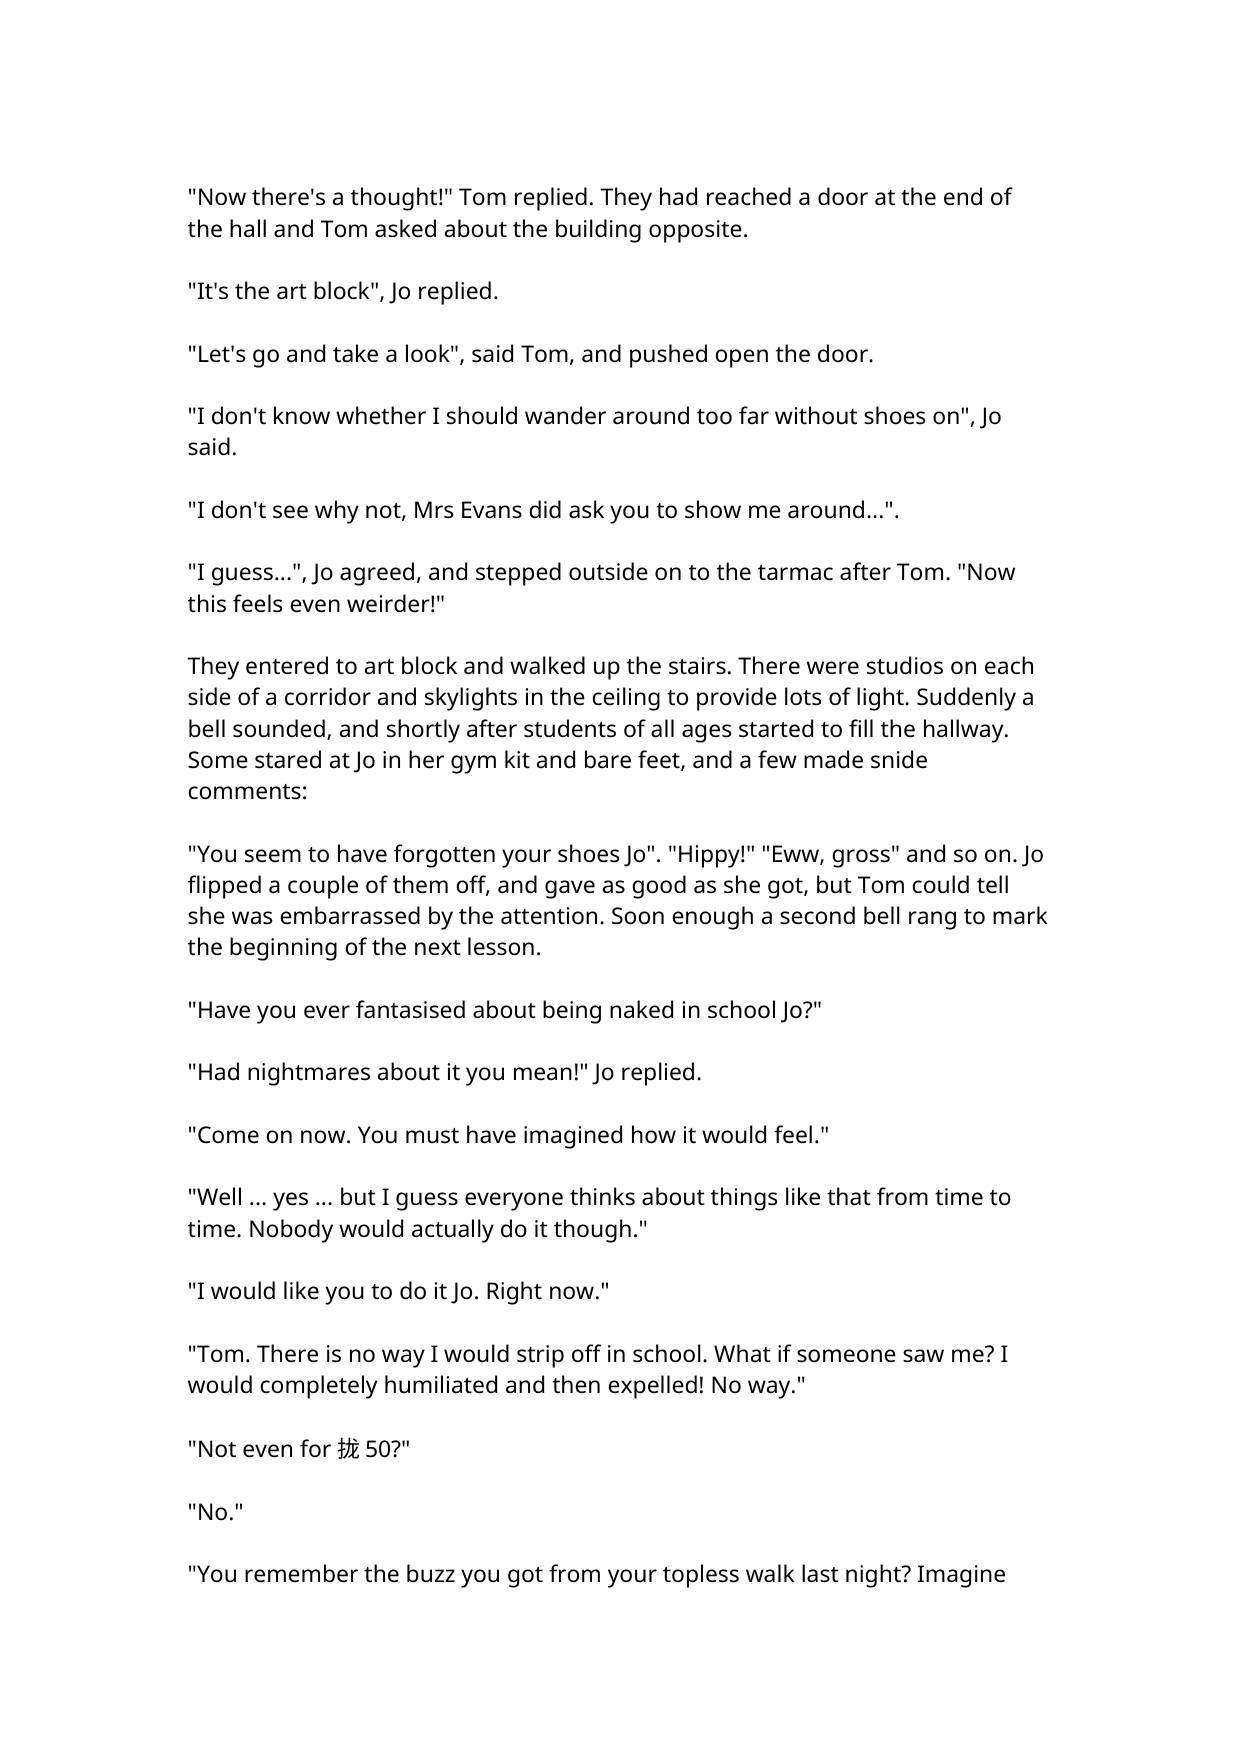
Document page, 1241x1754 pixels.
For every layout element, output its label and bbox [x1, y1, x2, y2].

text [187, 150, 1053, 1589]
